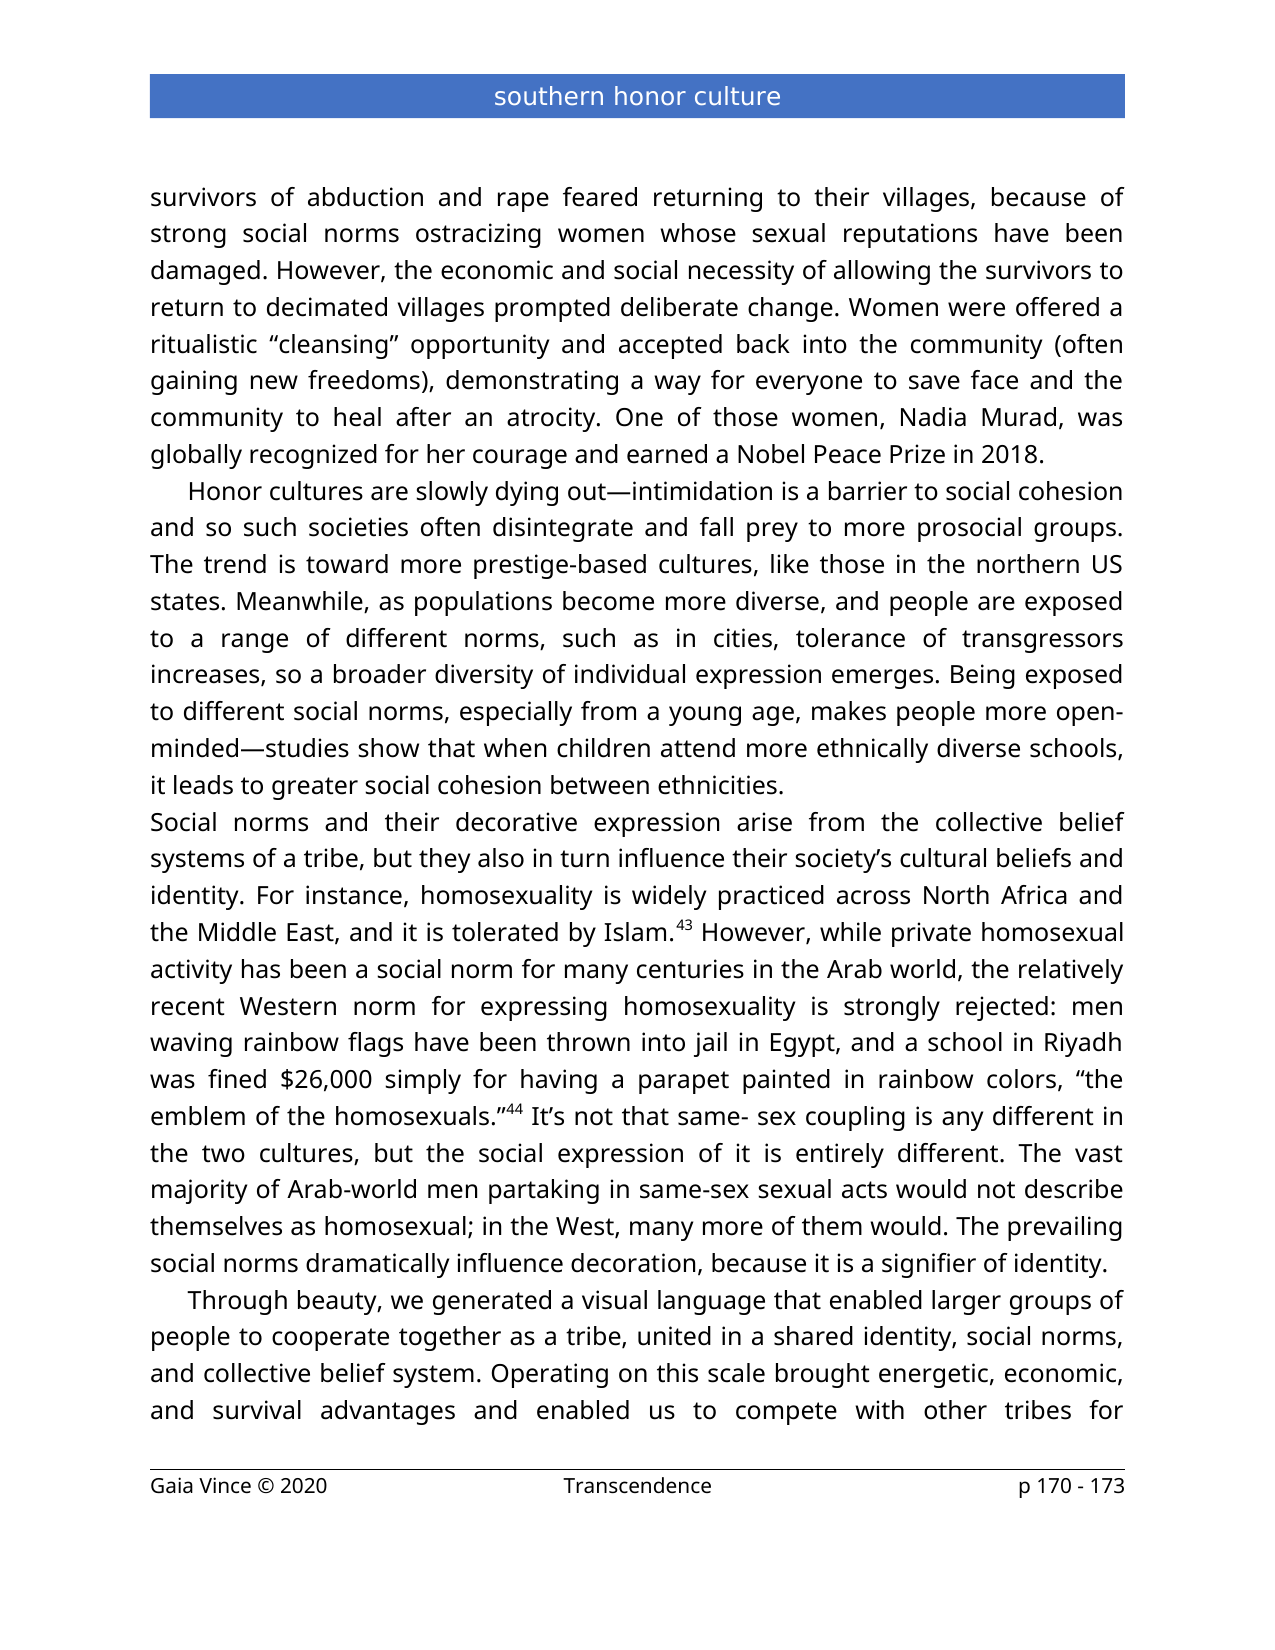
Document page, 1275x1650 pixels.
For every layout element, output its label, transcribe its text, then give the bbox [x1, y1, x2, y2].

text Social norms and their decorative expression arise from the collective belief systems of a tribe, but they also in turn influence their society’s cultural beliefs and identity. For instance, homosexuality is widely practiced across North Africa and the Middle East, and it is tolerated by Islam.43 However, while private homosexual activity has been a social norm for many centuries in the Arab world, the relatively recent Western norm for expressing homosexuality is strongly rejected: men waving rainbow flags have been thrown into jail in Egypt, and a school in Riyadh was fined $26,000 simply for having a parapet painted in rainbow colors, “the emblem of the homosexuals.”44 It’s not that same- sex coupling is any different in the two cultures, but the social expression of it is entirely different. The vast majority of Arab-world men partaking in same-sex sexual acts would not describe themselves as homosexual; in the West, many more of them would. The prevailing social norms dramatically influence decoration, because it is a signifier of identity. [150, 804, 1125, 1279]
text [150, 1282, 1125, 1427]
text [150, 179, 1125, 471]
text Honor cultures are slowly dying out—intimidation is a barrier to social cohesion and so such societies often disintegrate and fall prey to more prosocial groups. The trend is toward more prestige-based cultures, like those in the northern US states. Meanwhile, as populations become more diverse, and people are exposed to a range of different norms, such as in cities, tolerance of transgressors increases, so a broader diversity of individual expression emerges. Being exposed to different social norms, especially from a young age, makes people more open-minded—studies show that when children attend more ethnically diverse schools, it leads to greater social cohesion between ethnicities. [150, 473, 1125, 802]
